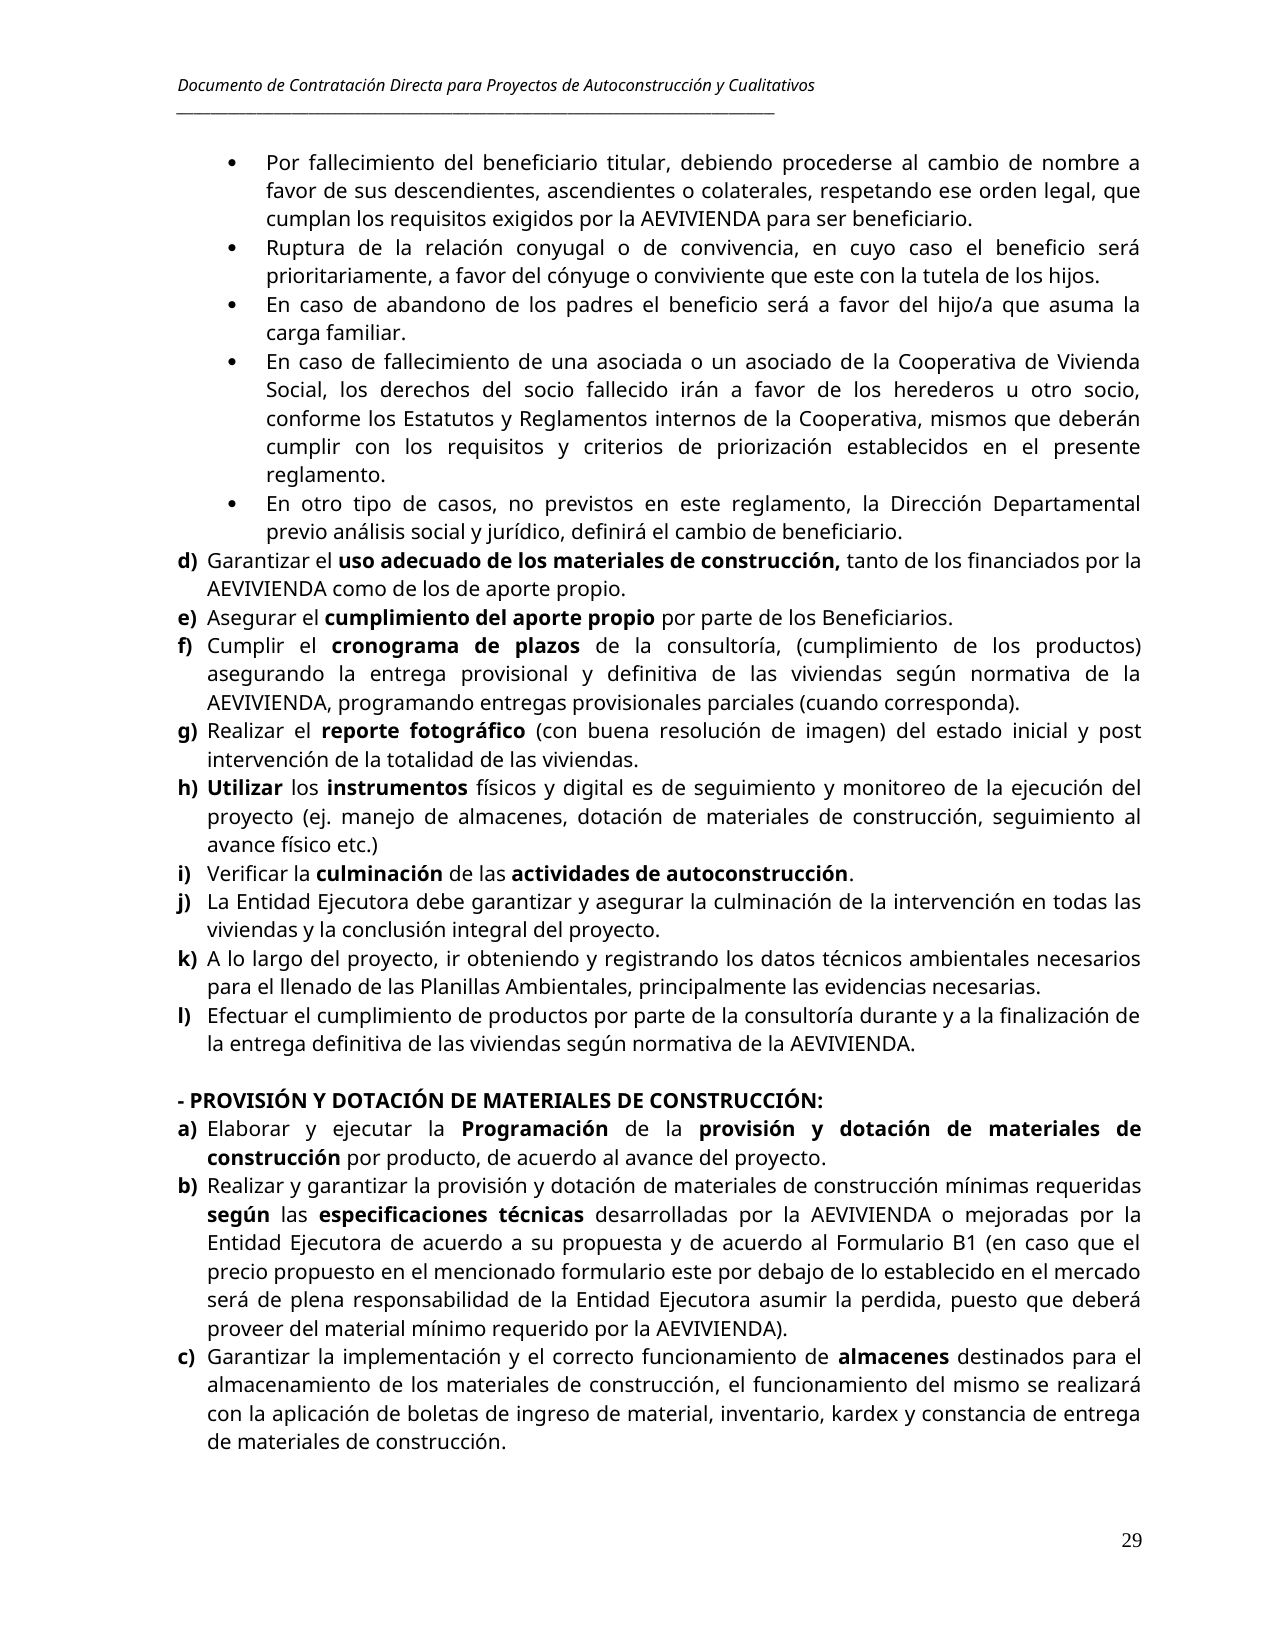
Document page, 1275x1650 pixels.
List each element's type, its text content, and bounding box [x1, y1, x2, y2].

list Realizar el reporte fotográfico (con buena resolución de imagen) del estado inicial y post intervención de la totalidad de las viviendas. [177, 716, 1142, 773]
list Garantizar el uso adecuado de los materiales de construcción, tanto de los financiados por la AEVIVIENDA como de los de aporte propio. [177, 546, 1142, 603]
list Verificar la culminación de las actividades de autoconstrucción. [177, 859, 1142, 887]
list En otro tipo de casos, no previstos en este reglamento, la Dirección Departamental previo análisis social y jurídico, definirá el cambio de beneficiario. [228, 489, 1142, 546]
list Realizar y garantizar la provisión y dotación de materiales de construcción mínimas requeridas según las especificaciones técnicas desarrolladas por la AEVIVIENDA o mejoradas por la Entidad Ejecutora de acuerdo a su propuesta y de acuerdo al Formulario B1 (en caso que el precio propuesto en el mencionado formulario este por debajo de lo establecido en el mercado será de plena responsabilidad de la Entidad Ejecutora asumir la perdida, puesto que deberá proveer del material mínimo requerido por la AEVIVIENDA). [177, 1171, 1142, 1342]
list Ruptura de la relación conyugal o de convivencia, en cuyo caso el beneficio será prioritariamente, a favor del cónyuge o conviviente que este con la tutela de los hijos. [228, 233, 1142, 290]
list En caso de abandono de los padres el beneficio será a favor del hijo/a que asuma la carga familiar. [228, 290, 1142, 347]
list Cumplir el cronograma de plazos de la consultoría, (cumplimiento de los productos) asegurando la entrega provisional y definitiva de las viviendas según normativa de la AEVIVIENDA, programando entregas provisionales parciales (cuando corresponda). [177, 631, 1142, 716]
list Garantizar la implementación y el correcto funcionamiento de almacenes destinados para el almacenamiento de los materiales de construcción, el funcionamiento del mismo se realizará con la aplicación de boletas de ingreso de material, inventario, kardex y constancia de entrega de materiales de construcción. [177, 1342, 1142, 1456]
list La Entidad Ejecutora debe garantizar y asegurar la culminación de la intervención en todas las viviendas y la conclusión integral del proyecto. [177, 887, 1142, 944]
list A lo largo del proyecto, ir obteniendo y registrando los datos técnicos ambientales necesarios para el llenado de las Planillas Ambientales, principalmente las evidencias necesarias. [177, 944, 1142, 1001]
list Efectuar el cumplimiento de productos por parte de la consultoría durante y a la finalización de la entrega definitiva de las viviendas según normativa de la AEVIVIENDA. [177, 1001, 1142, 1058]
list En caso de fallecimiento de una asociada o un asociado de la Cooperativa de Vivienda Social, los derechos del socio fallecido irán a favor de los herederos u otro socio, conforme los Estatutos y Reglamentos internos de la Cooperativa, mismos que deberán cumplir con los requisitos y criterios de priorización establecidos en el presente reglamento. [228, 347, 1142, 489]
list Elaborar y ejecutar la Programación de la provisión y dotación de materiales de construcción por producto, de acuerdo al avance del proyecto. [177, 1114, 1142, 1171]
text - PROVISIÓN Y DOTACIÓN DE MATERIALES DE CONSTRUCCIÓN: [177, 1086, 1142, 1114]
list Utilizar los instrumentos físicos y digital es de seguimiento y monitoreo de la ejecución del proyecto (ej. manejo de almacenes, dotación de materiales de construcción, seguimiento al avance físico etc.) [177, 773, 1142, 859]
list Asegurar el cumplimiento del aporte propio por parte de los Beneficiarios. [177, 603, 1142, 631]
list Por fallecimiento del beneficiario titular, debiendo procederse al cambio de nombre a favor de sus descendientes, ascendientes o colaterales, respetando ese orden legal, que cumplan los requisitos exigidos por la AEVIVIENDA para ser beneficiario. [228, 148, 1142, 233]
